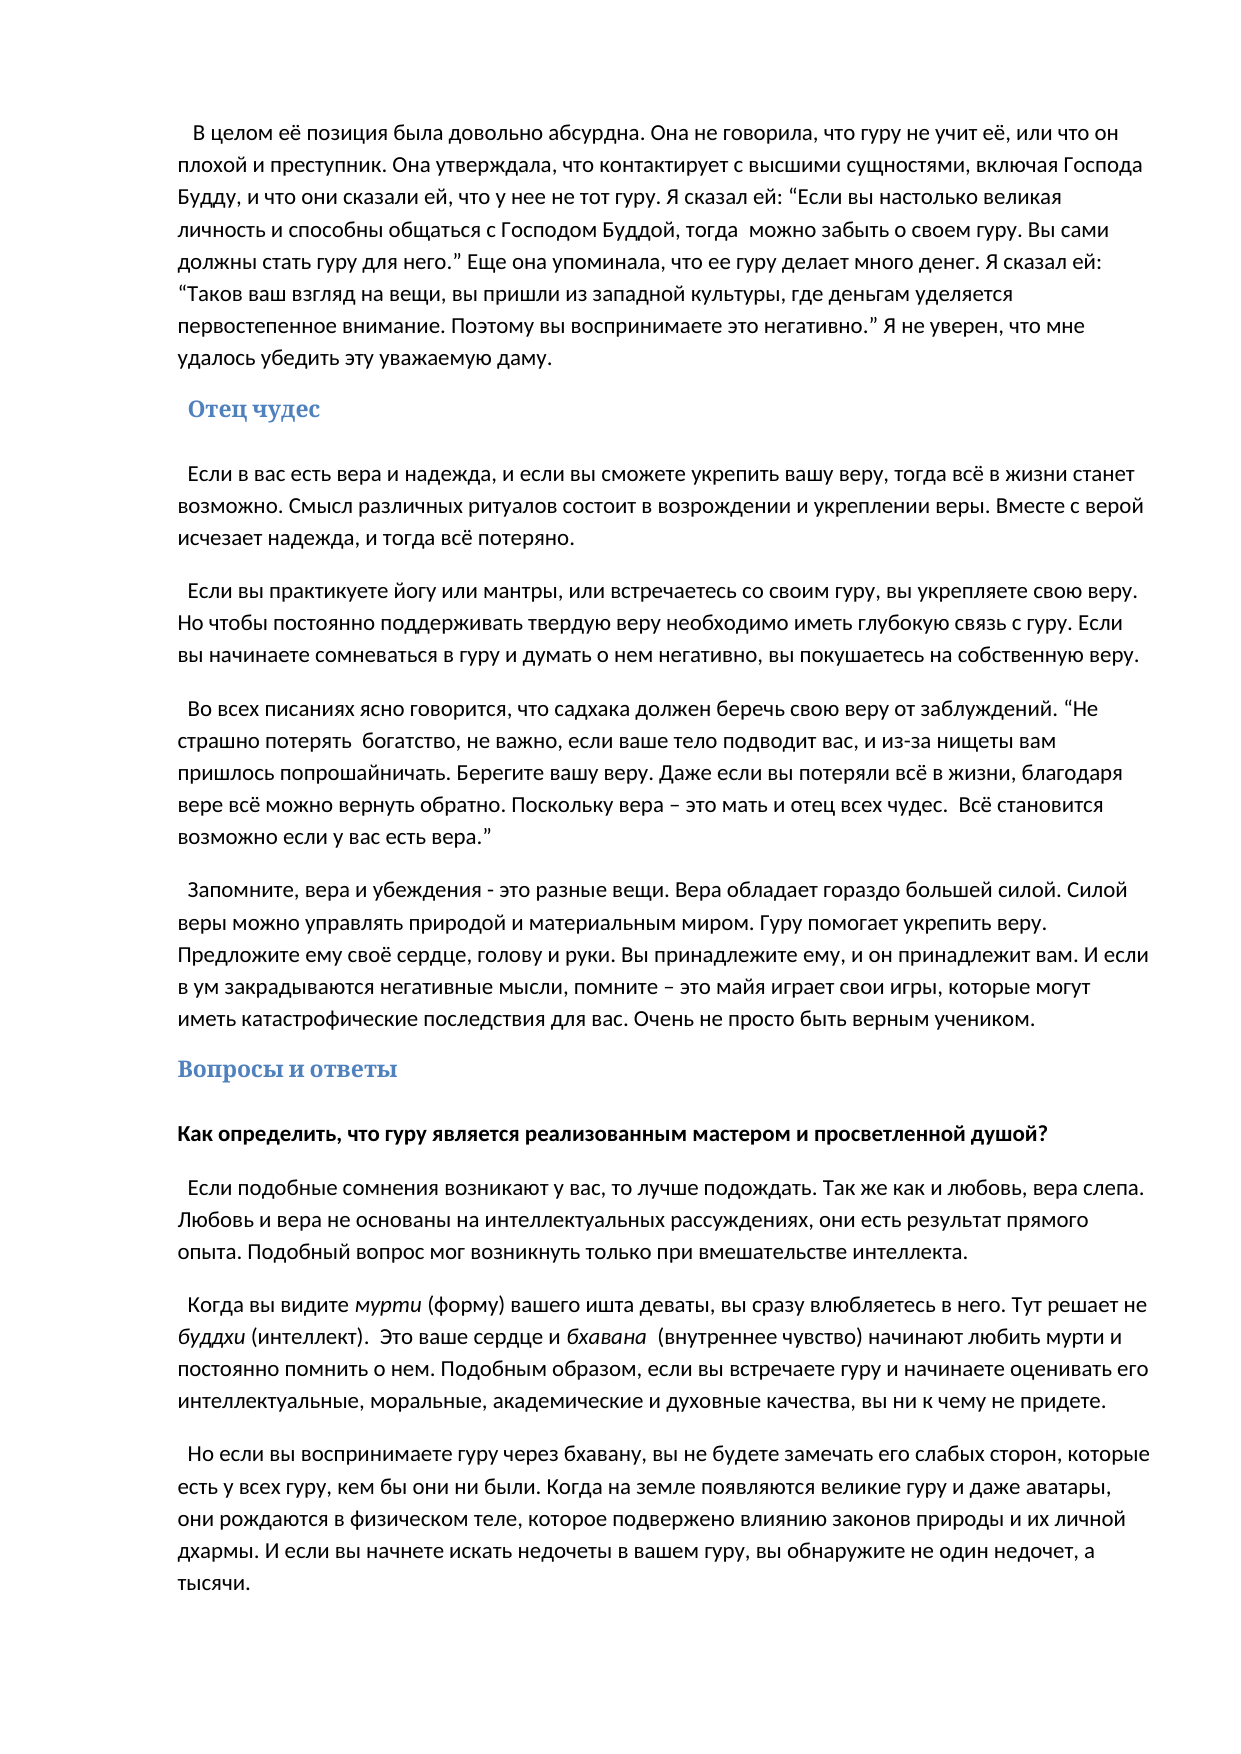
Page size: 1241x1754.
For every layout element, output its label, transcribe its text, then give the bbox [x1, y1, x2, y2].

text Запомните, вера и убеждения - это разные вещи. Вера обладает гораздо большей силой. Силой веры можно управлять природой и материальным миром. Гуру помогает укрепить веру. Предложите ему своё сердце, голову и руки. Вы принадлежите ему, и он принадлежит вам. И если в ум закрадываются негативные мысли, помните – это майя играет свои игры, которые могут иметь катастрофические последствия для вас. Очень не просто быть верным учеником. [177, 875, 1152, 1032]
subtitle Отец чудес [177, 396, 1152, 423]
text Во всех писаниях ясно говорится, что садхака должен беречь свою веру от заблуждений. “Не страшно потерять богатство, не важно, если ваше тело подводит вас, и из-за нищеты вам пришлось попрошайничать. Берегите вашу веру. Даже если вы потеряли всё в жизни, благодаря вере всё можно вернуть обратно. Поскольку вера – это мать и отец всех чудес. Всё становится возможно если у вас есть вера.” [177, 694, 1152, 850]
text Если подобные сомнения возникают у вас, то лучше подождать. Так же как и любовь, вера слепа. Любовь и вера не основаны на интеллектуальных рассуждениях, они есть результат прямого опыта. Подобный вопрос мог возникнуть только при вмешательстве интеллекта. [177, 1173, 1152, 1265]
text Если в вас есть вера и надежда, и если вы сможете укрепить вашу веру, тогда всё в жизни станет возможно. Смысл различных ритуалов состоит в возрождении и укреплении веры. Вместе с верой исчезает надежда, и тогда всё потеряно. [177, 427, 1152, 551]
text Как определить, что гуру является реализованным мастером и просветленной душой? [177, 1087, 1152, 1148]
text В целом её позиция была довольно абсурдна. Она не говорила, что гуру не учит её, или что он плохой и преступник. Она утверждала, что контактирует с высшими сущностями, включая Господа Будду, и что они сказали ей, что у нее не тот гуру. Я сказал ей: “Если вы настолько великая личность и способны общаться с Господом Буддой, тогда можно забыть о своем гуру. Вы сами должны стать гуру для него.” Еще она упоминала, что ее гуру делает много денег. Я сказал ей: “Таков ваш взгляд на вещи, вы пришли из западной культуры, где деньгам уделяется первостепенное внимание. Поэтому вы воспринимаете это негативно.” Я не уверен, что мне удалось убедить эту уважаемую даму. [177, 118, 1152, 371]
text Если вы практикуете йогу или мантры, или встречаетесь со своим гуру, вы укрепляете свою веру. Но чтобы постоянно поддерживать твердую веру необходимо иметь глубокую связь с гуру. Если вы начинаете сомневаться в гуру и думать о нем негативно, вы покушаетесь на собственную веру. [177, 576, 1152, 669]
subtitle Вопросы и ответы [177, 1057, 1152, 1083]
text Когда вы видите мурти (форму) вашего ишта деваты, вы сразу влюбляетесь в него. Тут решает не буддхи (интеллект). Это ваше сердце и бхавана (внутреннее чувство) начинают любить мурти и постоянно помнить о нем. Подобным образом, если вы встречаете гуру и начинаете оценивать его интеллектуальные, моральные, академические и духовные качества, вы ни к чему не придете. [177, 1290, 1152, 1414]
text Но если вы воспринимаете гуру через бхавану, вы не будете замечать его слабых сторон, которые есть у всех гуру, кем бы они ни были. Когда на земле появляются великие гуру и даже аватары, они рождаются в физическом теле, которое подвержено влиянию законов природы и их личной дхармы. И если вы начнете искать недочеты в вашем гуру, вы обнаружите не один недочет, а тысячи. [177, 1439, 1152, 1596]
